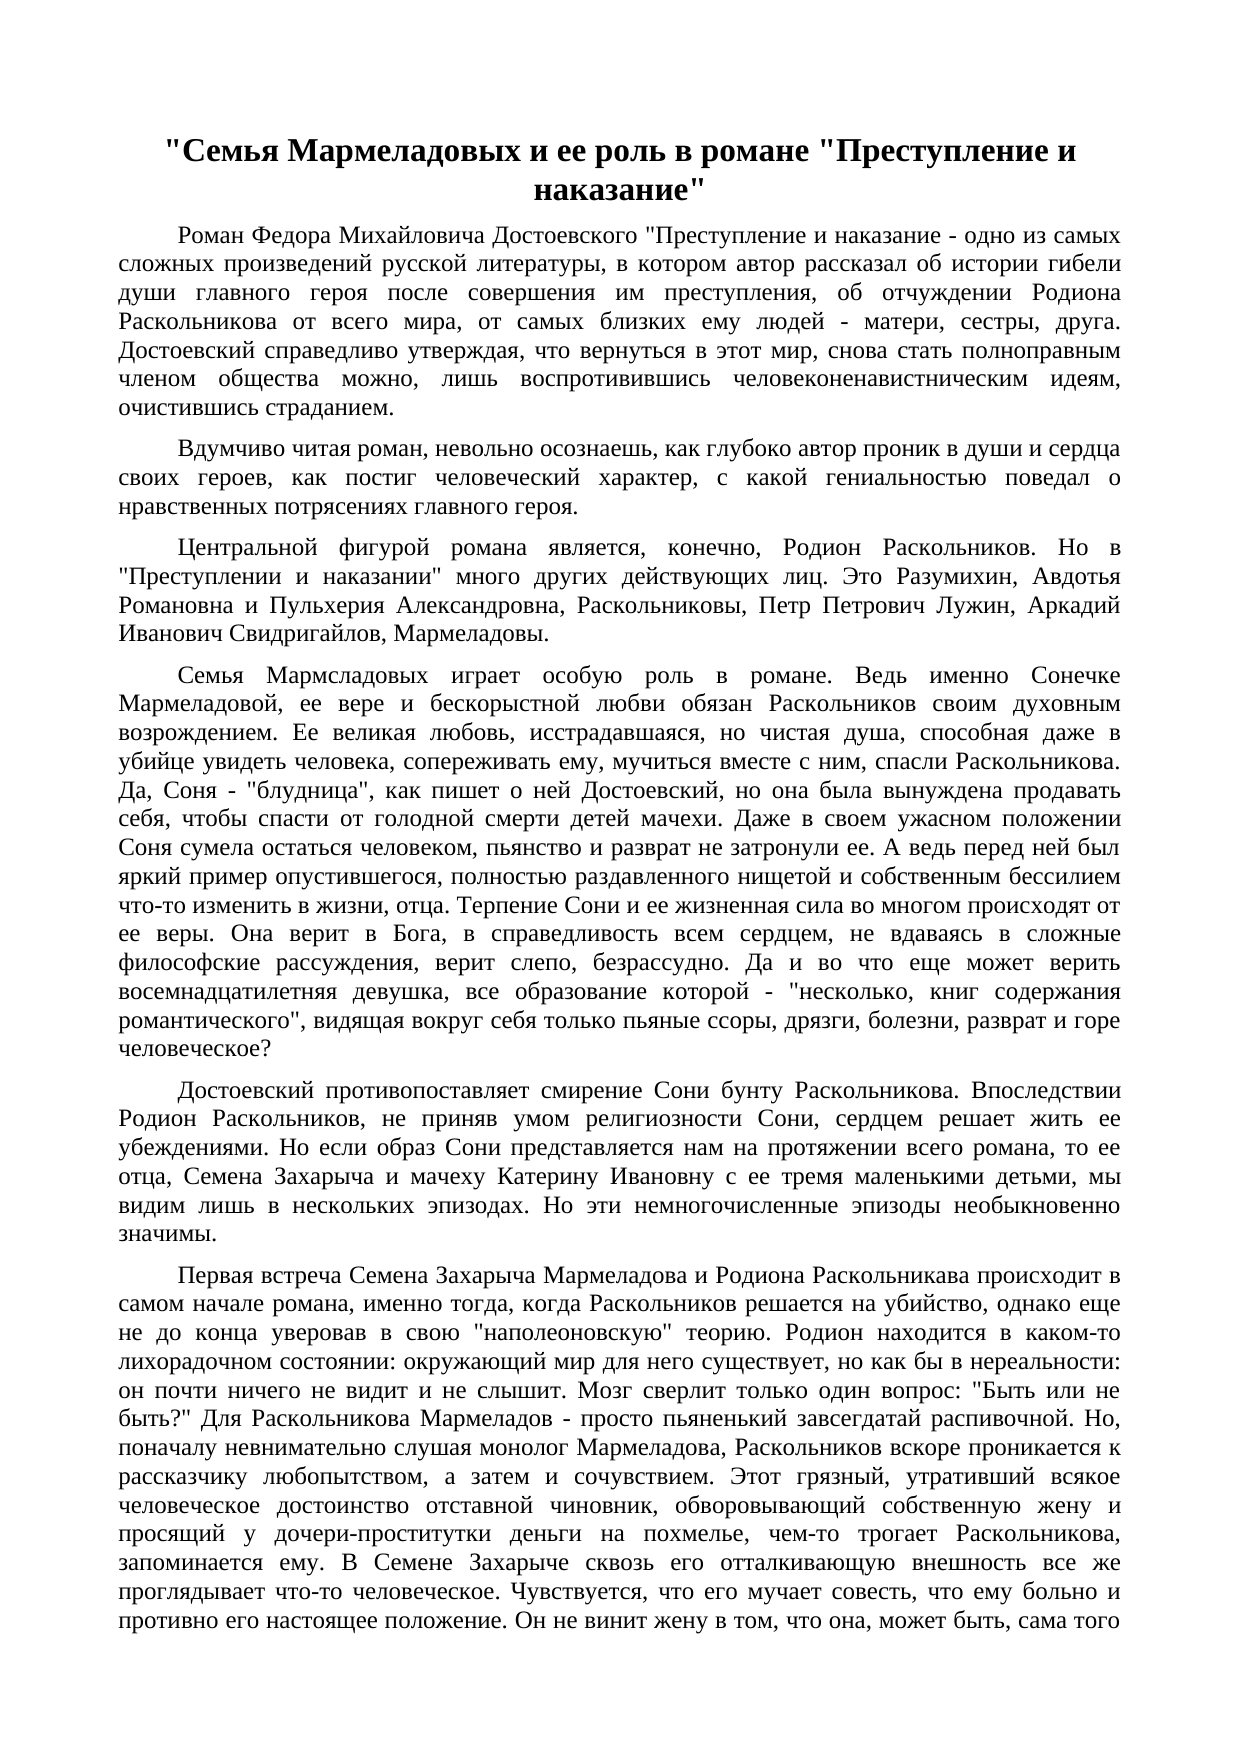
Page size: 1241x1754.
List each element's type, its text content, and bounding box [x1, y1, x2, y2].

text "Семья Мармеладовых и ее роль в романе "Преступление и наказание" [118, 131, 1122, 207]
text Центральной фигурой романа является, конечно, Родион Раскольников. Но в "Преступлении и наказании" много других действующих лиц. Это Разумихин, Авдотья Романовна и Пульхерия Александровна, Раскольниковы, Петр Петрович Лужин, Аркадий Иванович Свидригайлов, Мармеладовы. [118, 532, 1122, 647]
text Вдумчиво читая роман, невольно осознаешь, как глубоко автор проник в души и сердца своих героев, как постиг человеческий характер, с какой гениальностью поведал о нравственных потрясениях главного героя. [118, 433, 1122, 520]
text Семья Мармсладовых играет особую роль в романе. Ведь именно Сонечке Мармеладовой, ее вере и бескорыстной любви обязан Раскольников своим духовным возрождением. Ее великая любовь, исстрадавшаяся, но чистая душа, способная даже в убийце увидеть человека, сопереживать ему, мучиться вместе с ним, спасли Раскольникова. Да, Соня - "блудница", как пишет о ней Достоевский, но она была вынуждена продавать себя, чтобы спасти от голодной смерти детей мачехи. Даже в своем ужасном положении Соня сумела остаться человеком, пьянство и разврат не затронули ее. А ведь перед ней был яркий пример опустившегося, полностью раздавленного нищетой и собственным бессилием что-то изменить в жизни, отца. Терпение Сони и ее жизненная сила во многом происходят от ее веры. Она верит в Бога, в справедливость всем сердцем, не вдаваясь в сложные философские рассуждения, верит слепо, безрассудно. Да и во что еще может верить восемнадцатилетняя девушка, все образование которой - "несколько, книг содержания романтического", видящая вокруг себя только пьяные ссоры, дрязги, болезни, разврат и горе человеческое? [118, 660, 1122, 1062]
text Достоевский противопоставляет смирение Сони бунту Раскольникова. Впоследствии Родион Раскольников, не приняв умом религиозности Сони, сердцем решает жить ее убеждениями. Но если образ Сони представляется нам на протяжении всего романа, то ее отца, Семена Захарыча и мачеху Катерину Ивановну с ее тремя маленькими детьми, мы видим лишь в нескольких эпизодах. Но эти немногочисленные эпизоды необыкновенно значимы. [118, 1075, 1122, 1247]
text Роман Федора Михайловича Достоевского "Преступление и наказание - одно из самых сложных произведений русской литературы, в котором автор рассказал об истории гибели души главного героя после совершения им преступления, об отчуждении Родиона Раскольникова от всего мира, от самых близких ему людей - матери, сестры, друга. Достоевский справедливо утверждая, что вернуться в этот мир, снова стать полноправным членом общества можно, лишь воспротивившись человеконенавистническим идеям, очистившись страданием. [118, 220, 1122, 421]
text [118, 1260, 1122, 1633]
